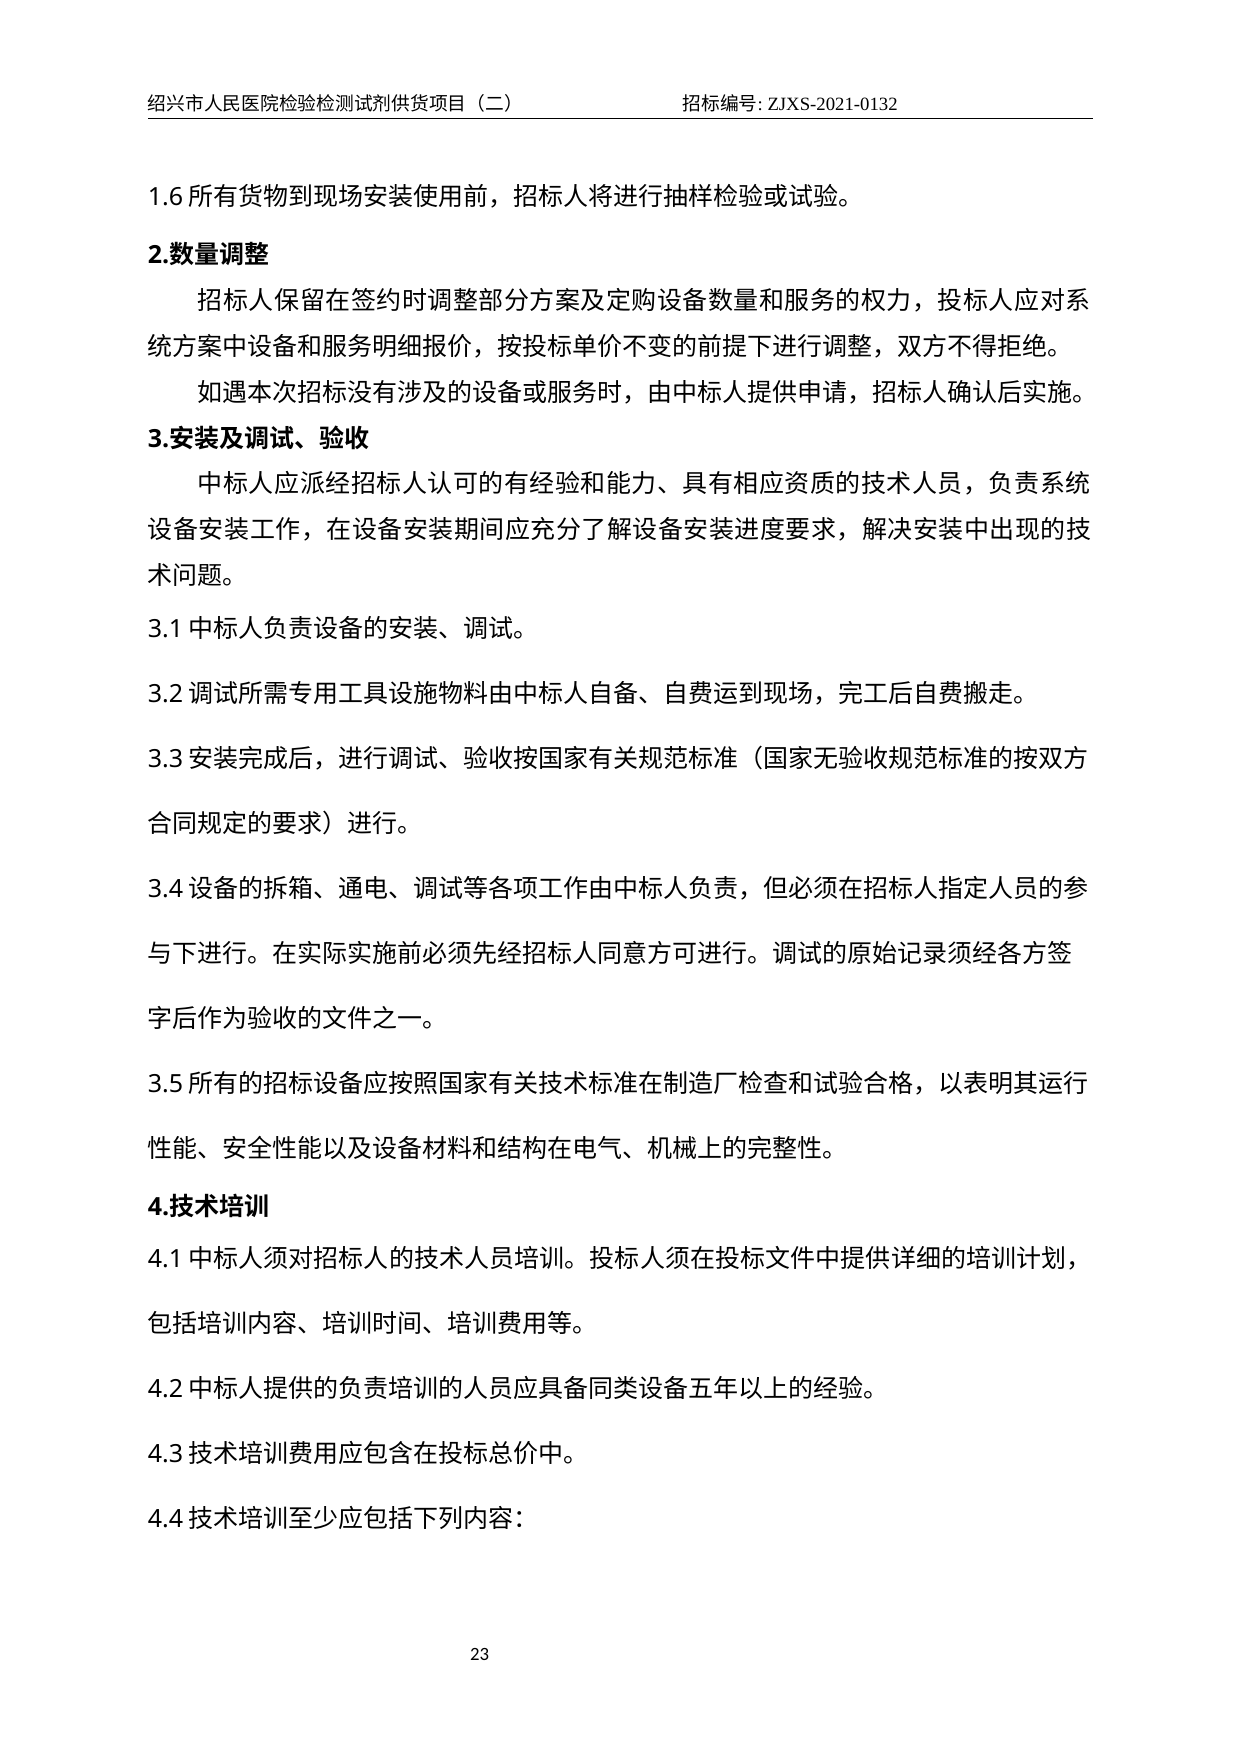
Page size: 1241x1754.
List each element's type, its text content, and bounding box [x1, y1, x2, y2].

text 3.2调试所需专用工具设施物料由中标人自备、自费运到现场，完工后自费搬走。 [148, 659, 1093, 724]
text 3.4设备的拆箱、通电、调试等各项工作由中标人负责，但必须在招标人指定人员的参与下进行。在实际实施前必须先经招标人同意方可进行。调试的原始记录须经各方签字后作为验收的文件之一。 [148, 854, 1093, 1049]
text 3.3安装完成后，进行调试、验收按国家有关规范标准（国家无验收规范标准的按双方合同规定的要求）进行。 [148, 724, 1093, 854]
text 招标人保留在签约时调整部分方案及定购设备数量和服务的权力，投标人应对系统方案中设备和服务明细报价，按投标单价不变的前提下进行调整，双方不得拒绝。 [148, 273, 1093, 364]
text 4.3技术培训费用应包含在投标总价中。 [148, 1419, 1093, 1484]
text 4.技术培训 [148, 1179, 1093, 1224]
text 3.1中标人负责设备的安装、调试。 [148, 594, 1093, 659]
text 4.2中标人提供的负责培训的人员应具备同类设备五年以上的经验。 [148, 1354, 1093, 1419]
text 1.6所有货物到现场安装使用前，招标人将进行抽样检验或试验。 [148, 162, 1093, 227]
text 如遇本次招标没有涉及的设备或服务时，由中标人提供申请，招标人确认后实施。 [148, 364, 1093, 410]
text 中标人应派经招标人认可的有经验和能力、具有相应资质的技术人员，负责系统设备安装工作，在设备安装期间应充分了解设备安装进度要求，解决安装中出现的技术问题。 [148, 456, 1093, 594]
text 3.5所有的招标设备应按照国家有关技术标准在制造厂检查和试验合格，以表明其运行性能、安全性能以及设备材料和结构在电气、机械上的完整性。 [148, 1049, 1093, 1179]
text 2.数量调整 [148, 227, 1093, 273]
text 4.1中标人须对招标人的技术人员培训。投标人须在投标文件中提供详细的培训计划，包括培训内容、培训时间、培训费用等。 [148, 1224, 1093, 1354]
text 3.安装及调试、验收 [148, 410, 1093, 456]
text 4.4技术培训至少应包括下列内容： [148, 1484, 1093, 1549]
